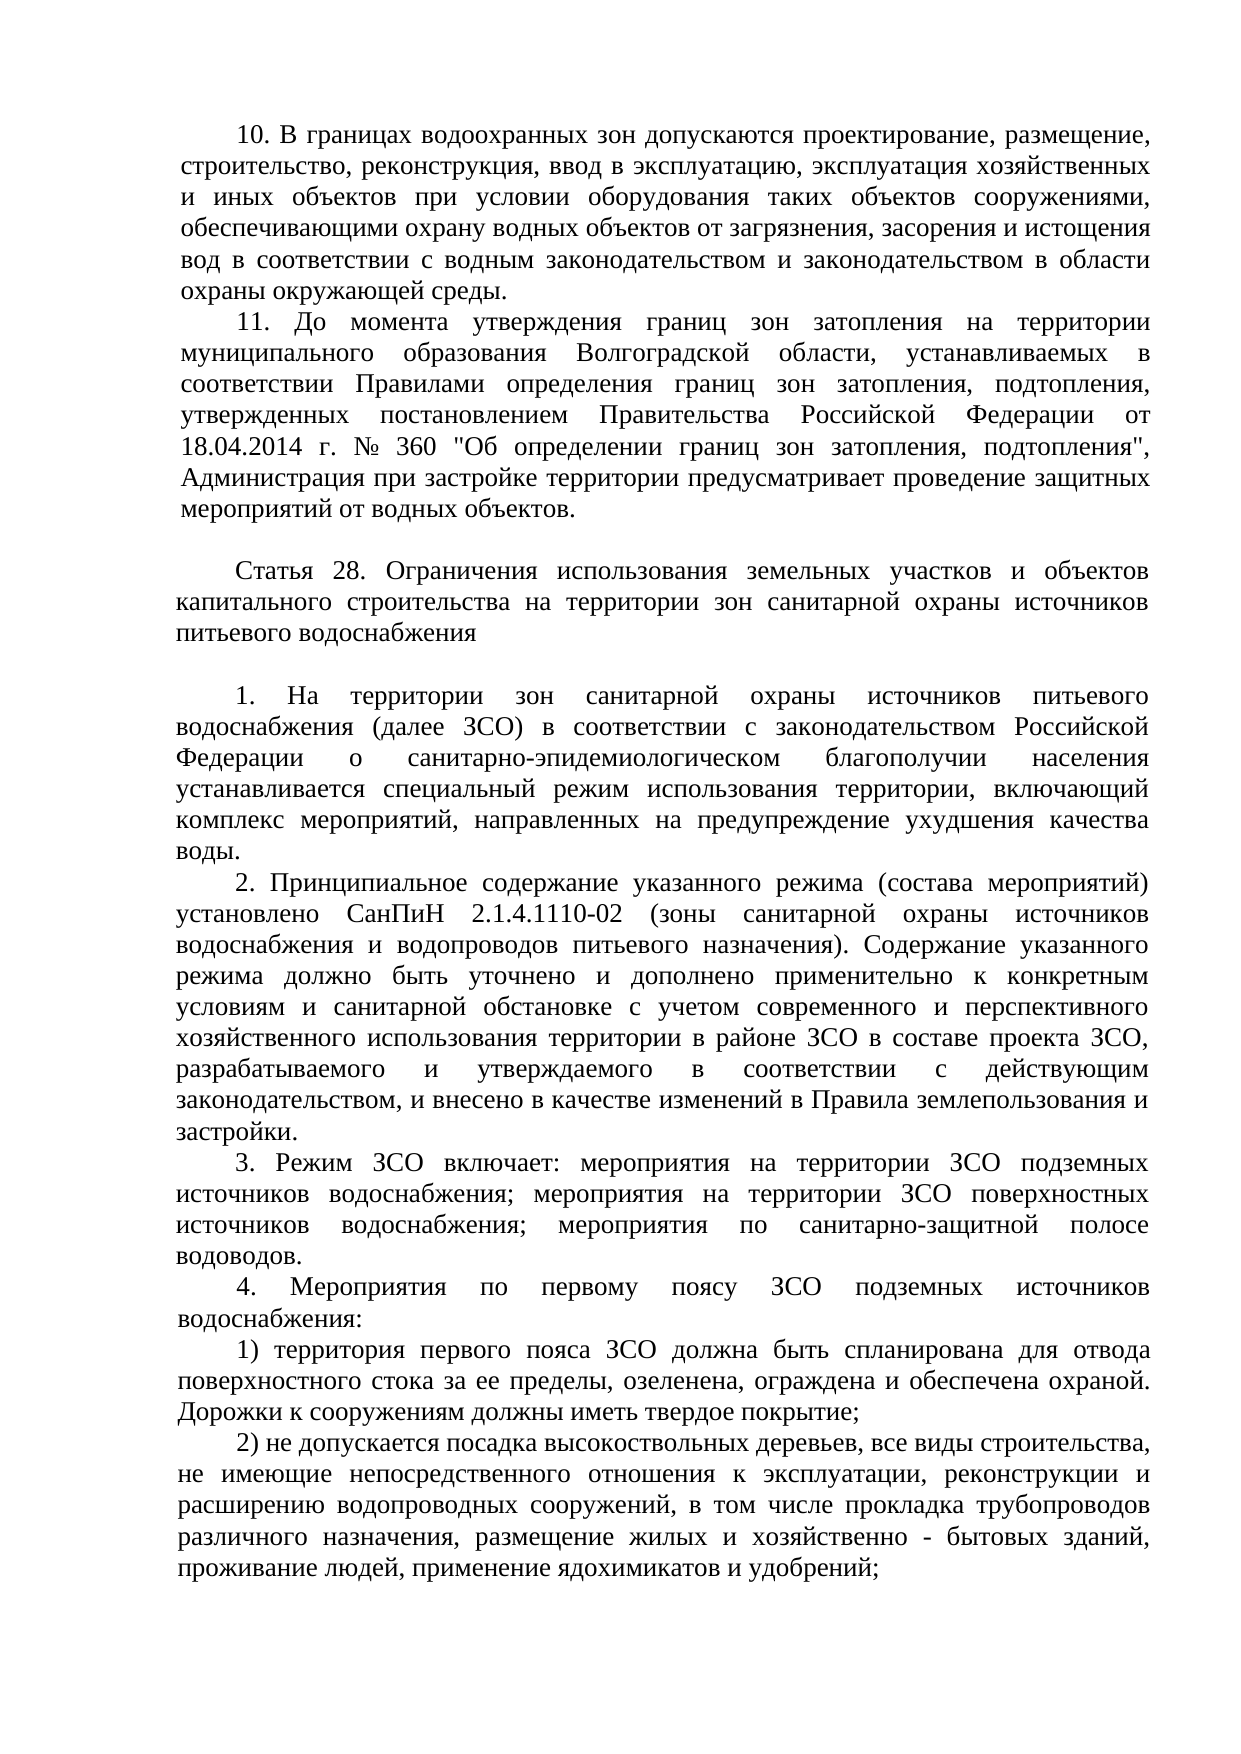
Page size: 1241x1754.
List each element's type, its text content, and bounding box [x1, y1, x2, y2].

text 1. На территории зон санитарной охраны источников питьевого водоснабжения (далее ЗСО) в соответствии с законодательством Российской Федерации о санитарно-эпидемиологическом благополучии населения устанавливается специальный режим использования территории, включающий комплекс мероприятий, направленных на предупреждение ухудшения качества воды. [177, 679, 1152, 866]
text 3. Режим ЗСО включает: мероприятия на территории ЗСО подземных источников водоснабжения; мероприятия на территории ЗСО поверхностных источников водоснабжения; мероприятия по санитарно-защитной полосе водоводов. [177, 1146, 1152, 1271]
text 1) территория первого пояса ЗСО должна быть спланирована для отвода поверхностного стока за ее пределы, озеленена, ограждена и обеспечена охраной. Дорожки к сооружениям должны иметь твердое покрытие; [177, 1333, 1152, 1426]
text 2. Принципиальное содержание указанного режима (состава мероприятий) установлено СанПиН 2.1.4.1110-02 (зоны санитарной охраны источников водоснабжения и водопроводов питьевого назначения). Содержание указанного режима должно быть уточнено и дополнено применительно к конкретным условиям и санитарной обстановке с учетом современного и перспективного хозяйственного использования территории в районе ЗСО в составе проекта ЗСО, разрабатываемого и утверждаемого в соответствии с действующим законодательством, и внесено в качестве изменений в Правила землепользования и застройки. [177, 866, 1152, 1146]
text 4. Мероприятия по первому поясу ЗСО подземных источников водоснабжения: [177, 1271, 1152, 1333]
text 2) не допускается посадка высокоствольных деревьев, все виды строительства, не имеющие непосредственного отношения к эксплуатации, реконструкции и расширению водопроводных сооружений, в том числе прокладка трубопроводов различного назначения, размещение жилых и хозяйственно - бытовых зданий, проживание людей, применение ядохимикатов и удобрений; [177, 1426, 1152, 1582]
text Статья 28. Ограничения использования земельных участков и объектов капитального строительства на территории зон санитарной охраны источников питьевого водоснабжения [177, 554, 1152, 648]
text 10. В границах водоохранных зон допускаются проектирование, размещение, строительство, реконструкция, ввод в эксплуатацию, эксплуатация хозяйственных и иных объектов при условии оборудования таких объектов сооружениями, обеспечивающими охрану водных объектов от загрязнения, засорения и истощения вод в соответствии с водным законодательством и законодательством в области охраны окружающей среды. [180, 118, 1152, 305]
text 11. До момента утверждения границ зон затопления на территории муниципального образования Волгоградской области, устанавливаемых в соответствии Правилами определения границ зон затопления, подтопления, утвержденных постановлением Правительства Российской Федерации от 18.04.2014 г. № 360 "Об определении границ зон затопления, подтопления", Администрация при застройке территории предусматривает проведение защитных мероприятий от водных объектов. [180, 305, 1152, 523]
